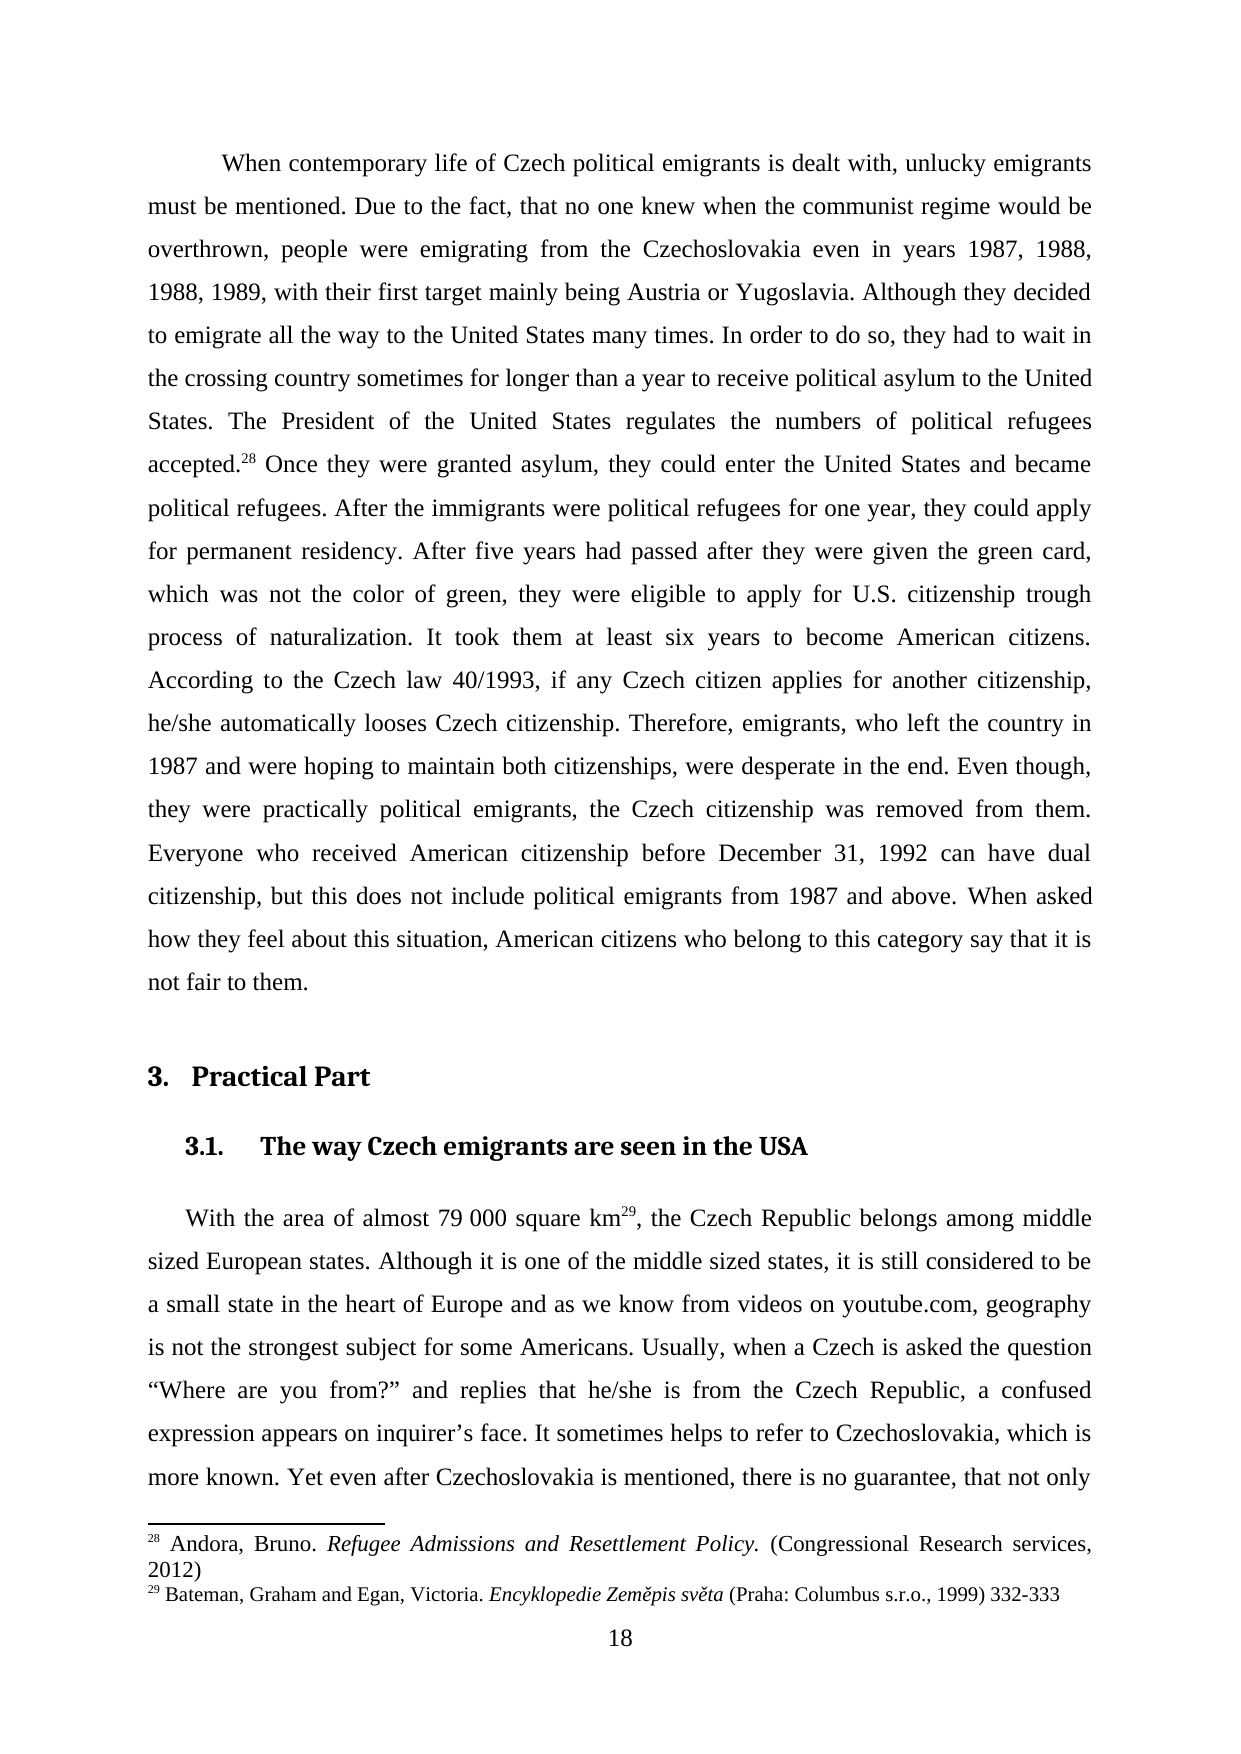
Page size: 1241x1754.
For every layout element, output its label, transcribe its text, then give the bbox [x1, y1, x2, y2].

subtitle The way Czech emigrants are seen in the USA [185, 1131, 1093, 1162]
subtitle Practical Part [148, 1060, 1093, 1094]
text When contemporary life of Czech political emigrants is dealt with, unlucky emigrants must be mentioned. Due to the fact, that no one knew when the communist regime would be overthrown, people were emigrating from the Czechoslovakia even in years 1987, 1988, 1988, 1989, with their first target mainly being Austria or Yugoslavia. Although they decided to emigrate all the way to the United States many times. In order to do so, they had to wait in the crossing country sometimes for longer than a year to receive political asylum to the United States. The President of the United States regulates the numbers of political refugees accepted. Once they were granted asylum, they could enter the United States and became political refugees. After the immigrants were political refugees for one year, they could apply for permanent residency. After five years had passed after they were given the green card, which was not the color of green, they were eligible to apply for U.S. citizenship trough process of naturalization. It took them at least six years to become American citizens. According to the Czech law 40/1993, if any Czech citizen applies for another citizenship, he/she automatically looses Czech citizenship. Therefore, emigrants, who left the country in 1987 and were hoping to maintain both citizenships, were desperate in the end. Even though, they were practically political emigrants, the Czech citizenship was removed from them. Everyone who received American citizenship before December 31, 1992 can have dual citizenship, but this does not include political emigrants from 1987 and above. When asked how they feel about this situation, American citizens who belong to this category say that it is not fair to them. [148, 148, 1093, 996]
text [148, 1203, 1093, 1490]
